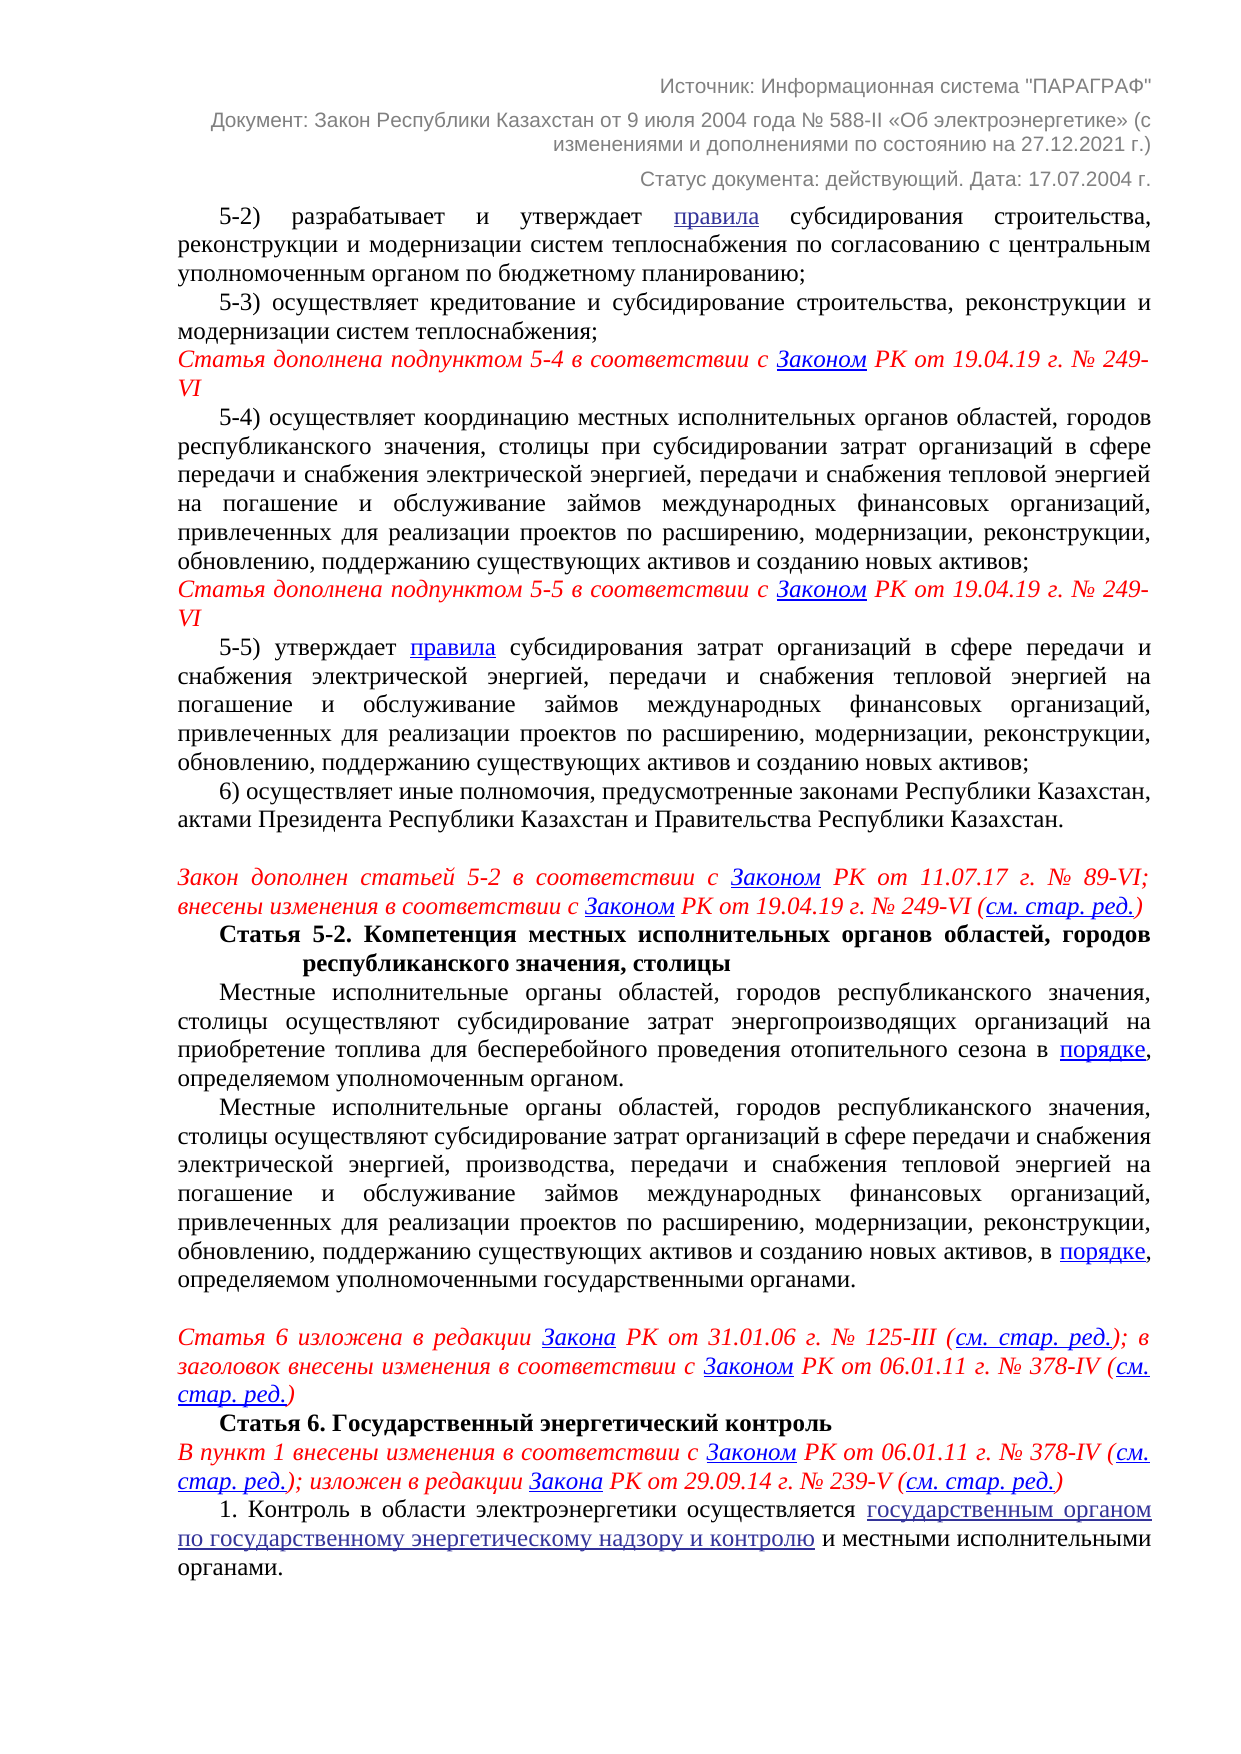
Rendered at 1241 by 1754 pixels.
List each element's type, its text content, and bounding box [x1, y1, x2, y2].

text Статья дополнена подпунктом 5-4 в соответствии с Законом РК от 19.04.19 г. № 249-VI [177, 344, 1152, 402]
text 1. Контроль в области электроэнергетики осуществляется государственным органом по государственному энергетическому надзору и контролю и местными исполнительными органами. [177, 1494, 1152, 1581]
text В пункт 1 внесены изменения в соответствии с 3аконом РК от 06.01.11 г. № 378-IV (см. стар. ред.); изложен в редакции Закона РК от 29.09.14 г. № 239-V (см. стар. ред.) [177, 1437, 1152, 1494]
text Закон дополнен статьей 5-2 в соответствии с Законом РК от 11.07.17 г. № 89-VI; внесены изменения в соответствии с Законом РК от 19.04.19 г. № 249-VI (см. стар. ред.) [177, 862, 1152, 919]
text Статья 5-2. Компетенция местных исполнительных органов областей, городов республиканского значения, столицы [219, 919, 1152, 977]
text Статья 6 изложена в редакции Закона РК от 31.01.06 г. № 125-III (см. стар. ред.); в заголовок внесены изменения в соответствии с 3аконом РК от 06.01.11 г. № 378-IV (см. стар. ред.) [177, 1322, 1152, 1408]
text 5-4) осуществляет координацию местных исполнительных органов областей, городов республиканского значения, столицы при субсидировании затрат организаций в сфере передачи и снабжения электрической энергией, передачи и снабжения тепловой энергией на погашение и обслуживание займов международных финансовых организаций, привлеченных для реализации проектов по расширению, модернизации, реконструкции, обновлению, поддержанию существующих активов и созданию новых активов; [177, 402, 1152, 574]
text 5-2) разрабатывает и утверждает правила субсидирования строительства, реконструкции и модернизации систем теплоснабжения по согласованию с центральным уполномоченным органом по бюджетному планированию; [177, 201, 1152, 287]
text 6) осуществляет иные полномочия, предусмотренные законами Республики Казахстан, актами Президента Республики Казахстан и Правительства Республики Казахстан. [177, 776, 1152, 833]
text Местные исполнительные органы областей, городов республиканского значения, столицы осуществляют субсидирование затрат организаций в сфере передачи и снабжения электрической энергией, производства, передачи и снабжения тепловой энергией на погашение и обслуживание займов международных финансовых организаций, привлеченных для реализации проектов по расширению, модернизации, реконструкции, обновлению, поддержанию существующих активов и созданию новых активов, в порядке, определяемом уполномоченными государственными органами. [177, 1092, 1152, 1293]
text Местные исполнительные органы областей, городов республиканского значения, столицы осуществляют субсидирование затрат энергопроизводящих организаций на приобретение топлива для бесперебойного проведения отопительного сезона в порядке, определяемом уполномоченным органом. [177, 977, 1152, 1092]
text Статья 6. Государственный энергетический контроль [177, 1408, 1152, 1437]
text 5-5) утверждает правила субсидирования затрат организаций в сфере передачи и снабжения электрической энергией, передачи и снабжения тепловой энергией на погашение и обслуживание займов международных финансовых организаций, привлеченных для реализации проектов по расширению, модернизации, реконструкции, обновлению, поддержанию существующих активов и созданию новых активов; [177, 632, 1152, 776]
text Статья дополнена подпунктом 5-5 в соответствии с Законом РК от 19.04.19 г. № 249-VI [177, 574, 1152, 632]
text 5-3) осуществляет кредитование и субсидирование строительства, реконструкции и модернизации систем теплоснабжения; [177, 287, 1152, 344]
